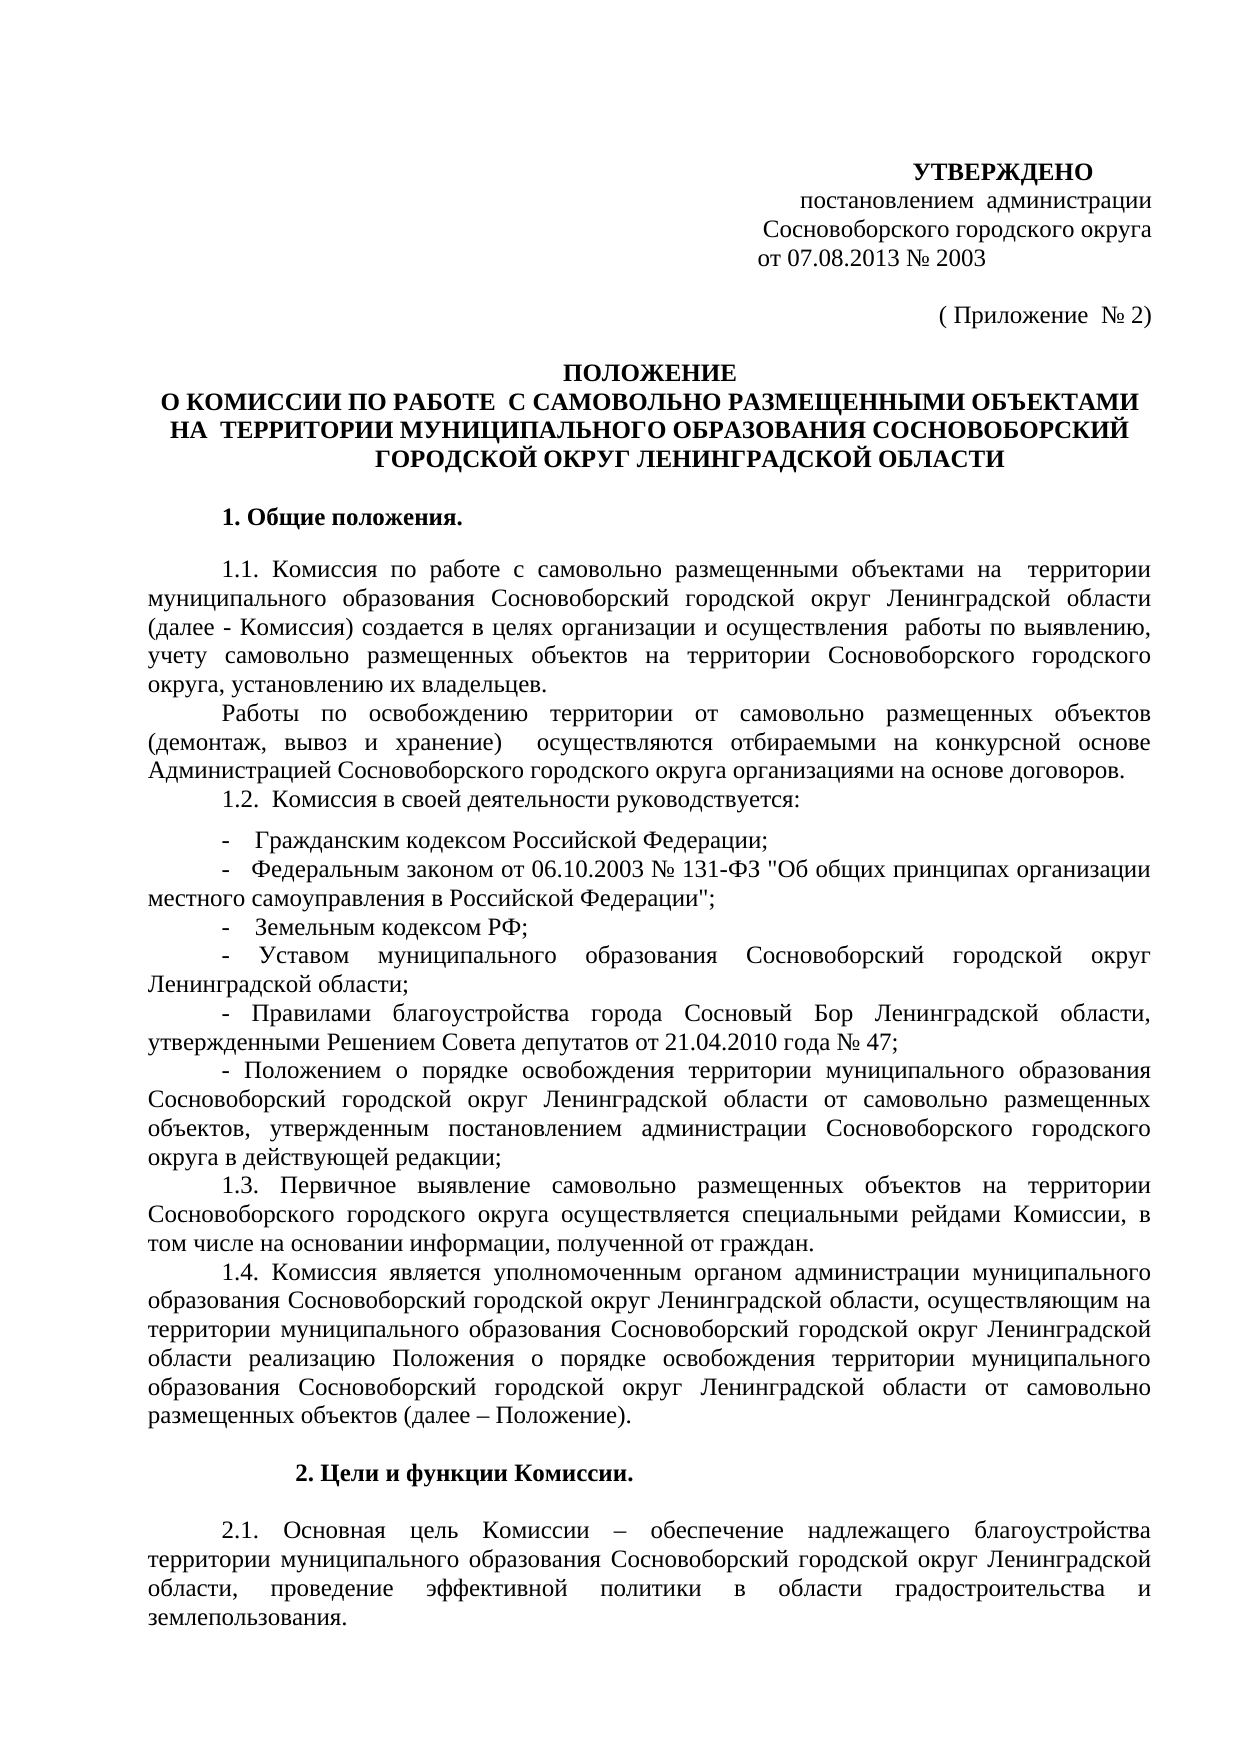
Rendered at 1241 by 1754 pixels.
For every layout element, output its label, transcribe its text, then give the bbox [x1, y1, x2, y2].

text Сосновоборского городского округа [148, 214, 1152, 243]
text ПОЛОЖЕНИЕ [148, 358, 1152, 387]
text - Правилами благоустройства города Сосновый Бор Ленинградской области, утвержденными Решением Совета депутатов от 21.04.2010 года № 47; [148, 998, 1152, 1056]
subtitle утвержденО [523, 157, 1152, 185]
text 1.2. Комиссия в своей деятельности руководствуется: [148, 784, 1152, 813]
text - Земельным кодексом РФ; [148, 912, 1152, 941]
text - Федеральным законом от 06.10.2003 № 131-ФЗ "Об общих принципах организации местного самоуправления в Российской Федерации"; [148, 854, 1152, 912]
text 2.1. Основная цель Комиссии – обеспечение надлежащего благоустройства территории муниципального образования Сосновоборский городской округ Ленинградской области, проведение эффективной политики в области градостроительства и землепользования. [148, 1516, 1152, 1631]
text 1.4. Комиссия является уполномоченным органом администрации муниципального образования Сосновоборский городской округ Ленинградской области, осуществляющим на территории муниципального образования Сосновоборский городской округ Ленинградской области реализацию Положения о порядке освобождения территории муниципального образования Сосновоборский городской округ Ленинградской области от самовольно размещенных объектов (далее – Положение). [148, 1257, 1152, 1429]
text - Положением о порядке освобождения территории муниципального образования Сосновоборский городской округ Ленинградской области от самовольно размещенных объектов, утвержденным постановлением администрации Сосновоборского городского округа в действующей редакции; [148, 1056, 1152, 1171]
text 2. Цели и функции Комиссии. [148, 1458, 1152, 1487]
text постановлением администрации [148, 185, 1152, 214]
text - Гражданским кодексом Российской Федерации; [148, 826, 1152, 854]
text 1.3. Первичное выявление самовольно размещенных объектов на территории Сосновоборского городского округа осуществляется специальными рейдами Комиссии, в том числе на основании информации, полученной от граждан. [148, 1171, 1152, 1257]
text Работы по освобождению территории от самовольно размещенных объектов (демонтаж, вывоз и хранение) осуществляются отбираемыми на конкурсной основе Администрацией Сосновоборского городского округа организациями на основе договоров. [148, 698, 1152, 784]
text О КОМИССИИ ПО РАБОТЕ С САМОВОЛЬНО РАЗМЕЩЕННЫМИ ОБЪЕКТАМИ НА ТЕРРИТОРИИ МУНИЦИПАЛЬНОГО ОБРАЗОВАНИЯ СОСНОВОБОРСКИЙ ГОРОДСКОЙ ОКРУГ ЛЕНИНГРАДСКОЙ ОБЛАСТИ [148, 387, 1152, 473]
text 1. Общие положения. [148, 502, 1152, 530]
text - Уставом муниципального образования Сосновоборский городской округ Ленинградской области; [148, 941, 1152, 998]
text 1.1. Комиссия по работе с самовольно размещенными объектами на территории муниципального образования Сосновоборский городской округ Ленинградской области (далее - Комиссия) создается в целях организации и осуществления работы по выявлению, учету самовольно размещенных объектов на территории Сосновоборского городского округа, установлению их владельцев. [148, 554, 1152, 698]
text ( Приложение № 2) [748, 300, 1152, 329]
text от 07.08.2013 № 2003 [148, 243, 1152, 272]
